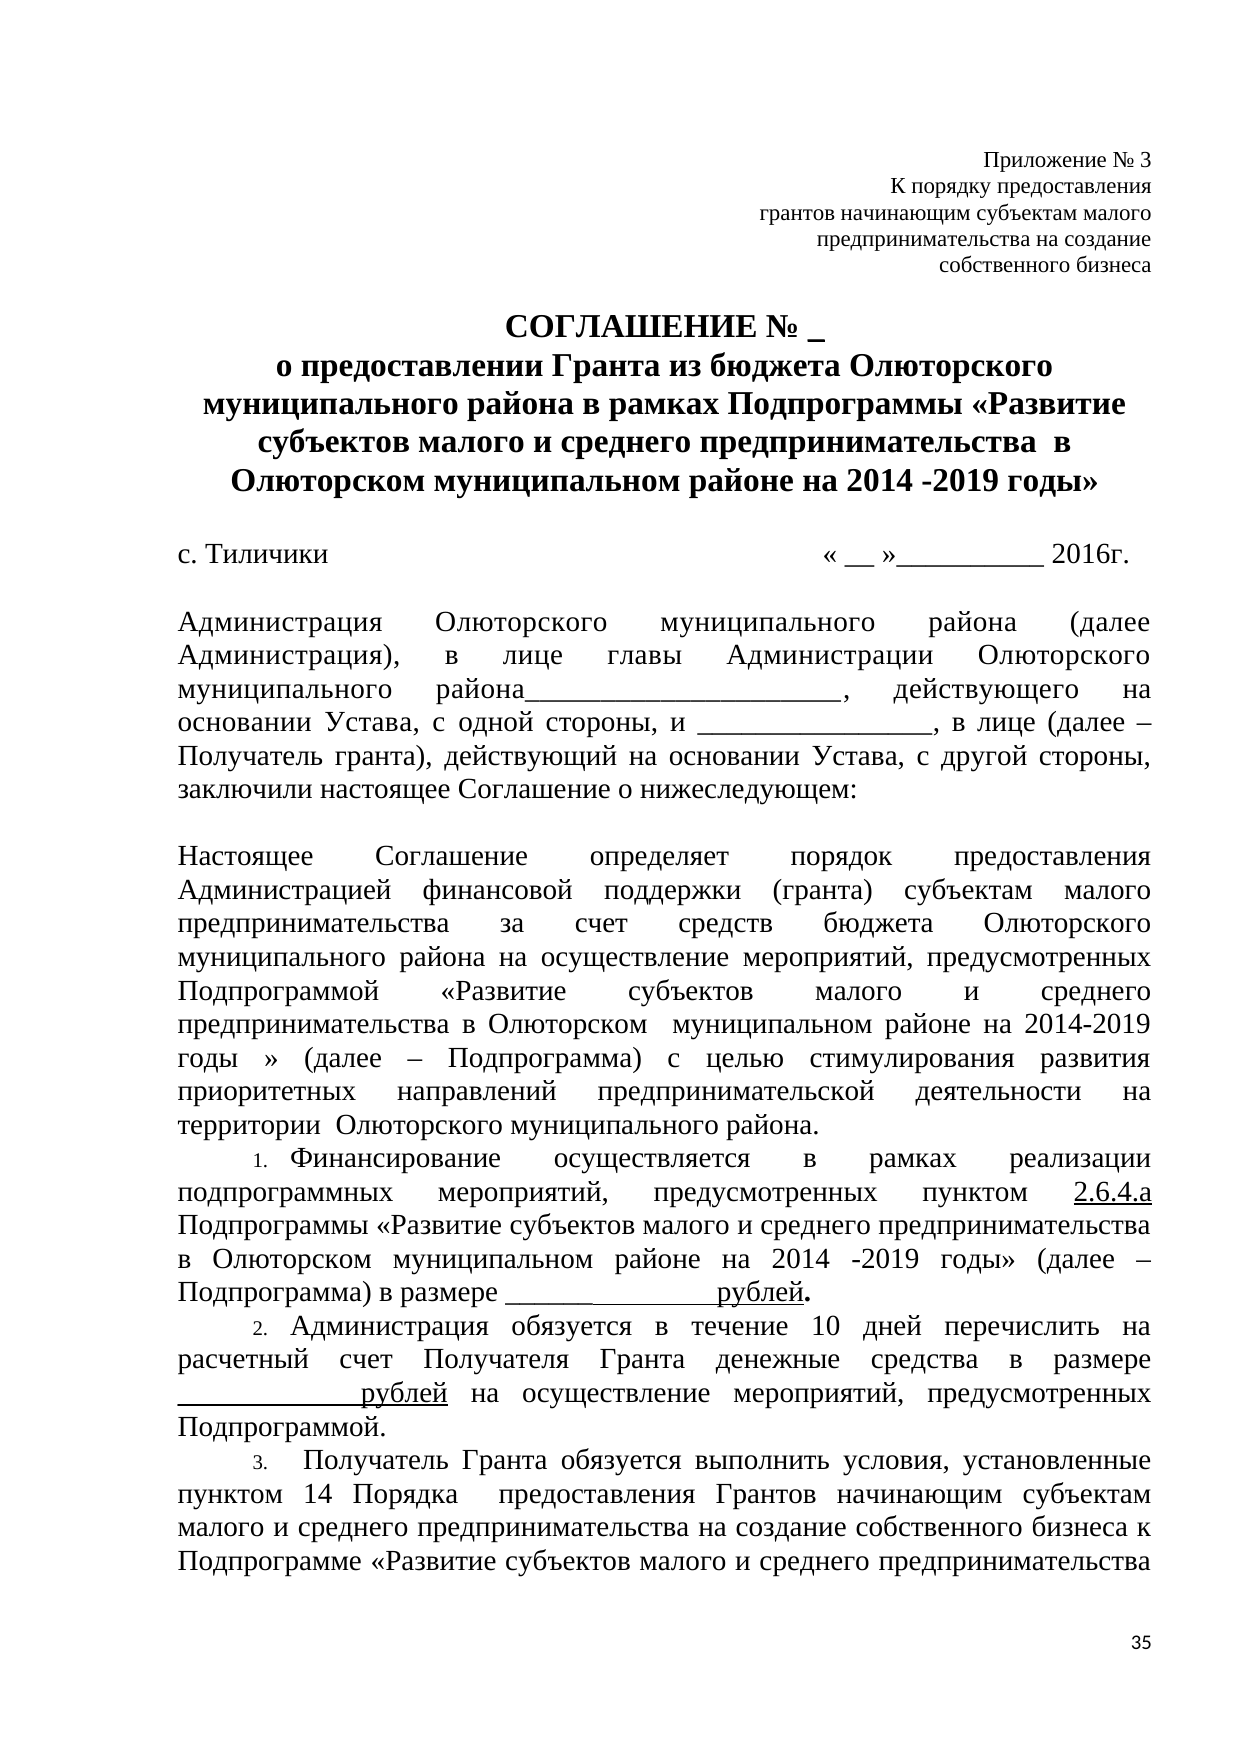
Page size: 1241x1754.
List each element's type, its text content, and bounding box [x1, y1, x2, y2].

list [177, 1442, 1152, 1576]
text Настоящее Соглашение определяет порядок предоставления Администрацией финансовой поддержки (гранта) субъектам малого предпринимательства за счет средств бюджета Олюторского муниципального района на осуществление мероприятий, предусмотренных Подпрограммой «Развитие субъектов малого и среднего предпринимательства в Олюторском муниципальном районе на 2014-2019 годы » (далее – Подпрограмма) с целью стимулирования развития приоритетных направлений предпринимательской деятельности на территории Олюторского муниципального района. [177, 838, 1152, 1140]
text К порядку предоставления [177, 172, 1152, 199]
text предпринимательства на создание [177, 225, 1152, 252]
text о предоставлении Гранта из бюджета Олюторского муниципального района в рамках Подпрограммы «Развитие субъектов малого и среднего предпринимательства в Олюторском муниципальном районе на 2014 -2019 годы» [177, 345, 1152, 498]
text собственного бизнеса [177, 252, 1152, 278]
list Администрация обязуется в течение 10 дней перечислить на расчетный счет Получателя Гранта денежные средства в размере ___________ рублей на осуществление мероприятий, предусмотренных Подпрограммой. [177, 1308, 1152, 1442]
list Финансирование осуществляется в рамках реализации подпрограммных мероприятий, предусмотренных пунктом 2.6.4.а Подпрограммы «Развитие субъектов малого и среднего предпринимательства в Олюторском муниципальном районе на 2014 -2019 годы» (далее – Подпрограмма) в размере ______ рублей. [177, 1140, 1152, 1308]
text Приложение № 3 [177, 146, 1152, 172]
text Администрация Олюторского муниципального района (далее Администрация), в лице главы Администрации Олюторского муниципального района_____________________, действующего на основании Устава, с одной стороны, и ________________, в лице (далее – Получатель гранта), действующий на основании Устава, с другой стороны, заключили настоящее Соглашение о нижеследующем: [177, 604, 1152, 805]
text грантов начинающим субъектам малого [177, 199, 1152, 225]
table_header « __ »__________ 2016г. [654, 537, 1181, 604]
table_header с. Тиличики [166, 537, 654, 604]
text СОГЛАШЕНИЕ № _ [177, 307, 1152, 345]
